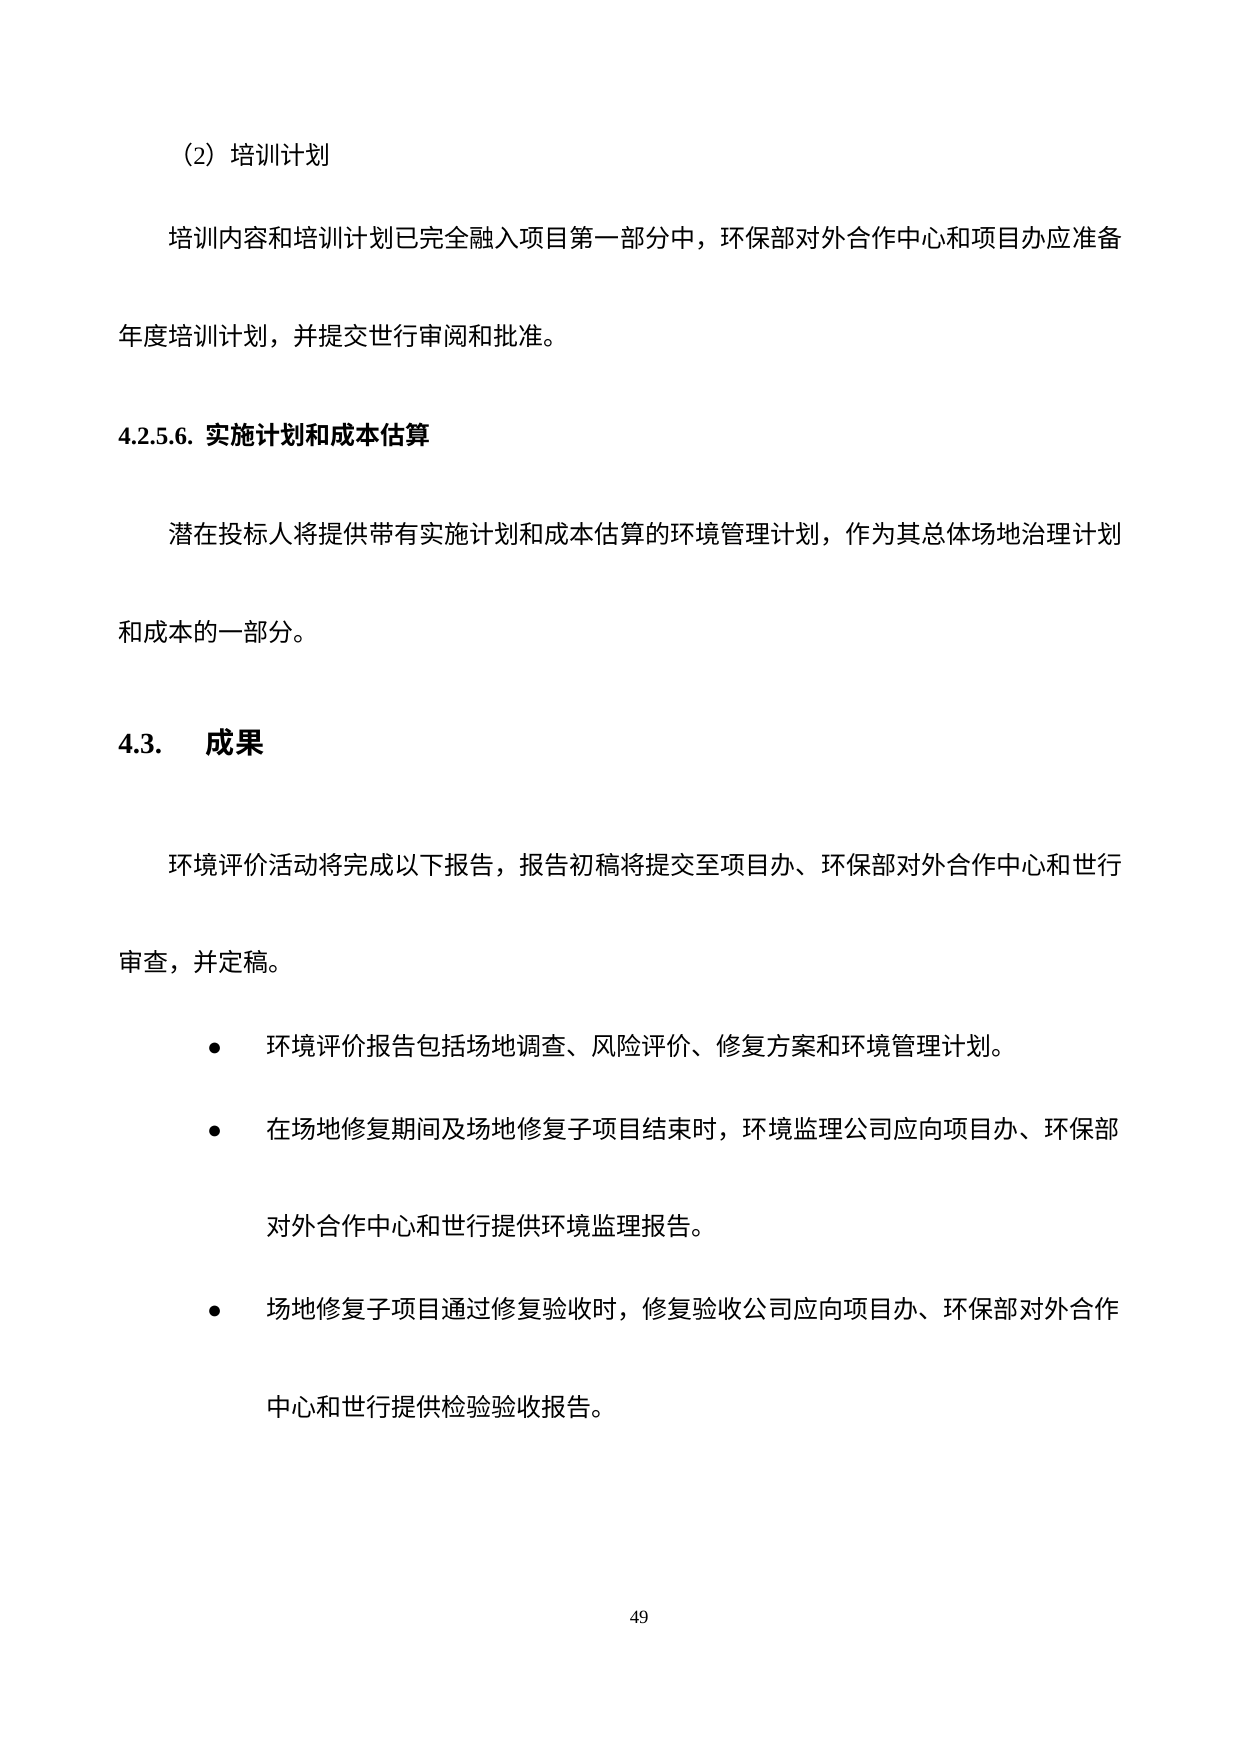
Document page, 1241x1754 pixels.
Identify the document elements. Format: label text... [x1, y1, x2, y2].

text ● 场地修复子项目通过修复验收时，修复验收公司应向项目办、环保部对外合作中心和世行提供检验验收报告。 [207, 1275, 1122, 1438]
text 环境评价活动将完成以下报告，报告初稿将提交至项目办、环保部对外合作中心和世行审查，并定稿。 [118, 831, 1122, 993]
text ● 在场地修复期间及场地修复子项目结束时，环境监理公司应向项目办、环保部对外合作中心和世行提供环境监理报告。 [207, 1095, 1122, 1257]
text ● 环境评价报告包括场地调查、风险评价、修复方案和环境管理计划。 [207, 1012, 1122, 1077]
subtitle 4.3. 成果 [118, 708, 1122, 773]
text 4.2.5.6. 实施计划和成本估算 [118, 401, 1122, 466]
text （2）培训计划 [118, 121, 1122, 186]
text 培训内容和培训计划已完全融入项目第一部分中，环保部对外合作中心和项目办应准备年度培训计划，并提交世行审阅和批准。 [118, 204, 1122, 367]
text 潜在投标人将提供带有实施计划和成本估算的环境管理计划，作为其总体场地治理计划和成本的一部分。 [118, 500, 1122, 663]
